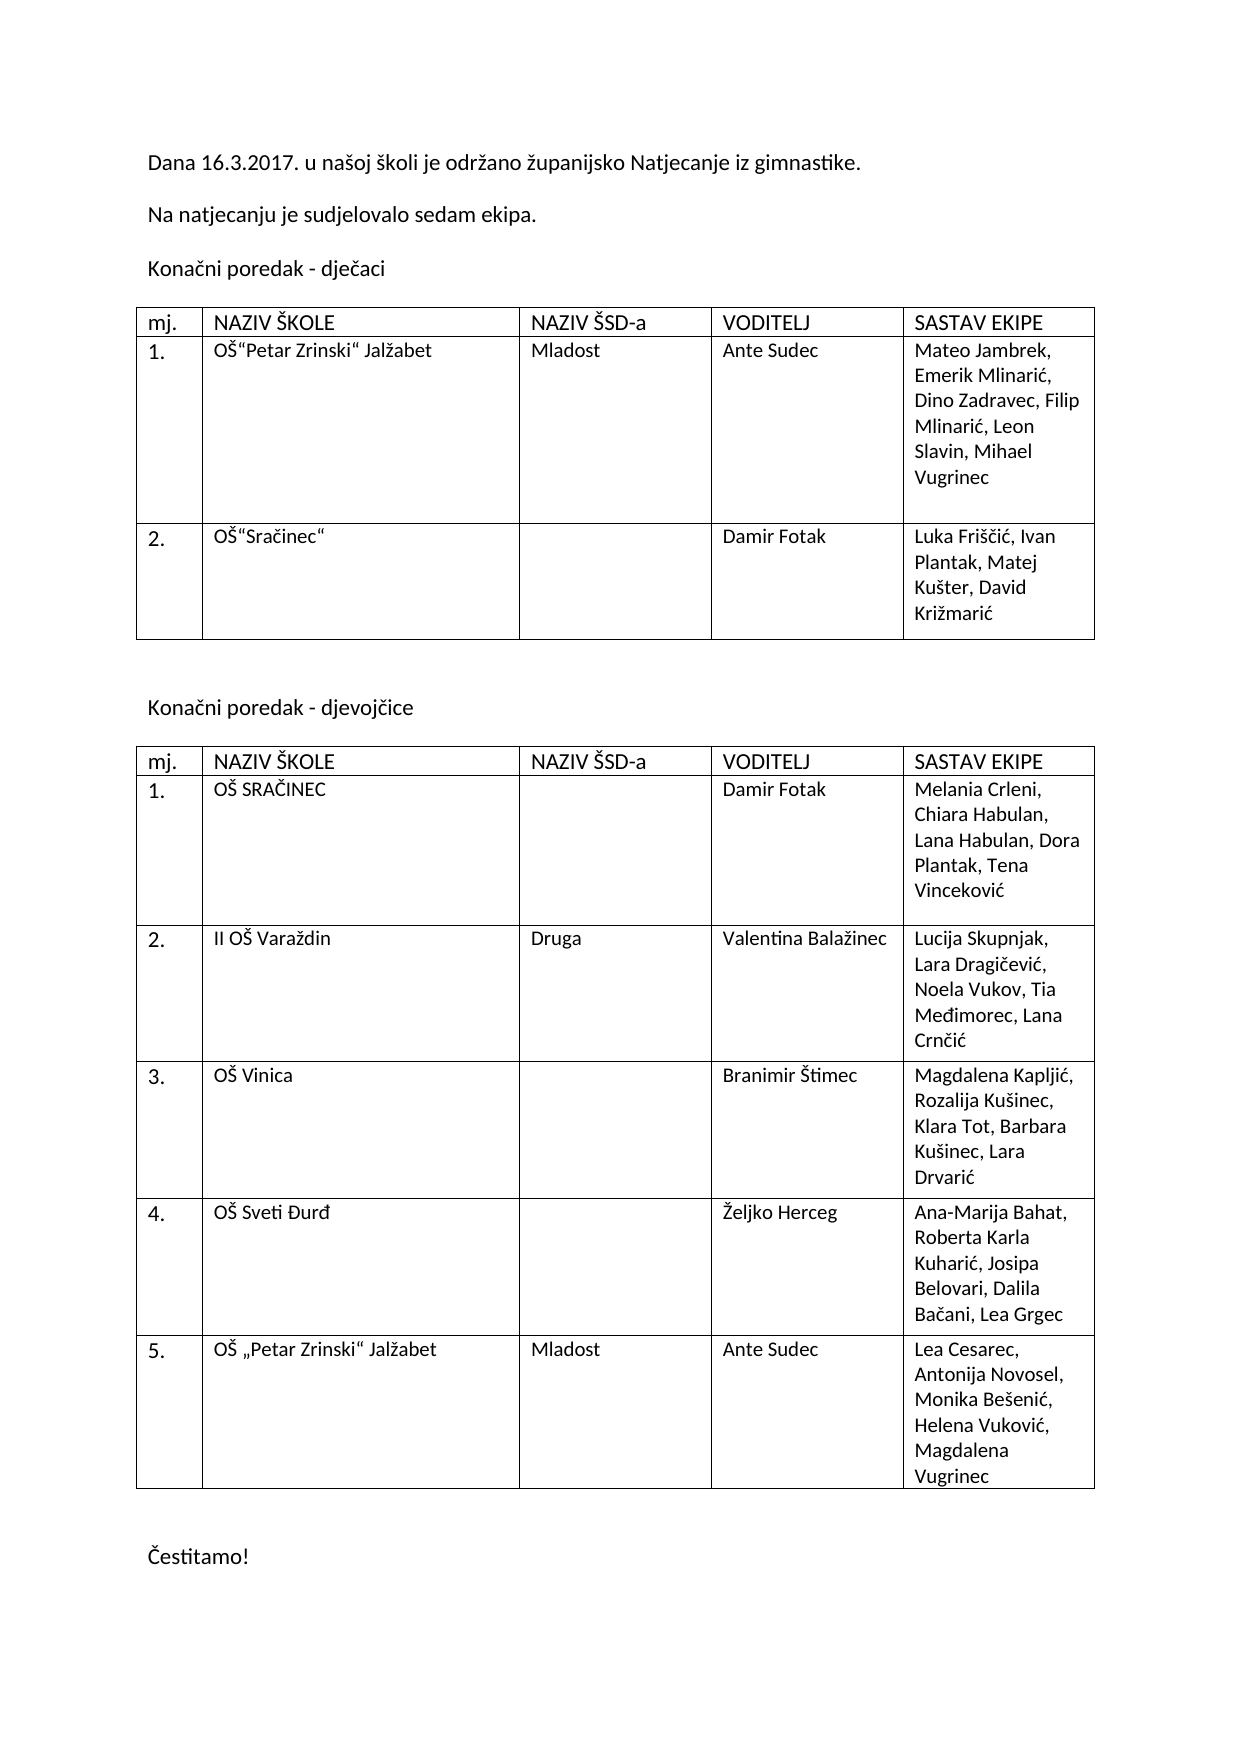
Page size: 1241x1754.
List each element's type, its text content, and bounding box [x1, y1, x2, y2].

table_cell Melania Crleni, Chiara Habulan, Lana Habulan, Dora Plantak, Tena Vinceković [904, 776, 1094, 924]
table_cell 1. [137, 776, 202, 924]
table_cell Ante Sudec [712, 1336, 903, 1488]
table_cell Branimir Štimec [712, 1062, 903, 1198]
table_header VODITELJ [712, 747, 903, 775]
table_header NAZIV ŠSD-a [520, 747, 711, 775]
table_cell [520, 524, 711, 639]
table_cell 2. [137, 926, 202, 1061]
table_header NAZIV ŠKOLE [203, 308, 519, 336]
table_cell OŠ Vinica [203, 1062, 519, 1198]
text Konačni poredak - dječaci [148, 254, 1093, 282]
table_header VODITELJ [712, 308, 903, 336]
table_cell 4. [137, 1199, 202, 1335]
table_cell Željko Herceg [712, 1199, 903, 1335]
table_cell Damir Fotak [712, 524, 903, 639]
text Dana 16.3.2017. u našoj školi je održano županijsko Natjecanje iz gimnastike. [148, 148, 1093, 176]
table_cell OŠ „Petar Zrinski“ Jalžabet [203, 1336, 519, 1488]
table_cell Ana-Marija Bahat, Roberta Karla Kuharić, Josipa Belovari, Dalila Bačani, Lea Grgec [904, 1199, 1094, 1335]
table_cell Mateo Jambrek, Emerik Mlinarić, Dino Zadravec, Filip Mlinarić, Leon Slavin, Mihael Vugrinec [904, 337, 1094, 523]
table_cell Luka Friščić, Ivan Plantak, Matej Kušter, David Križmarić [904, 524, 1094, 639]
table_cell OŠ“Sračinec“ [203, 524, 519, 639]
text Na natjecanju je sudjelovalo sedam ekipa. [148, 201, 1093, 229]
text Čestitamo! [148, 1542, 1093, 1570]
table_cell Ante Sudec [712, 337, 903, 523]
table_cell Druga [520, 926, 711, 1061]
table_cell Damir Fotak [712, 776, 903, 924]
table_cell Lucija Skupnjak, Lara Dragičević, Noela Vukov, Tia Međimorec, Lana Crnčić [904, 926, 1094, 1061]
table_cell OŠ SRAČINEC [203, 776, 519, 924]
table_header NAZIV ŠKOLE [203, 747, 519, 775]
table_cell Mladost [520, 1336, 711, 1488]
table_cell Valentina Balažinec [712, 926, 903, 1061]
text Konačni poredak - djevojčice [148, 693, 1093, 721]
table_cell II OŠ Varaždin [203, 926, 519, 1061]
table_header SASTAV EKIPE [904, 308, 1094, 336]
table_cell [520, 1199, 711, 1335]
table_cell [520, 776, 711, 924]
table_cell 3. [137, 1062, 202, 1198]
table_header mj. [137, 747, 202, 775]
table_cell 1. [137, 337, 202, 523]
table_header mj. [137, 308, 202, 336]
table_cell Magdalena Kapljić, Rozalija Kušinec, Klara Tot, Barbara Kušinec, Lara Drvarić [904, 1062, 1094, 1198]
table_header SASTAV EKIPE [904, 747, 1094, 775]
table_header NAZIV ŠSD-a [520, 308, 711, 336]
table_cell OŠ“Petar Zrinski“ Jalžabet [203, 337, 519, 523]
table_cell OŠ Sveti Đurđ [203, 1199, 519, 1335]
table_cell 2. [137, 524, 202, 639]
table_cell [520, 1062, 711, 1198]
table_cell 5. [137, 1336, 202, 1488]
table_cell Mladost [520, 337, 711, 523]
table_cell Lea Cesarec, Antonija Novosel, Monika Bešenić, Helena Vuković, Magdalena Vugrinec [904, 1336, 1094, 1488]
